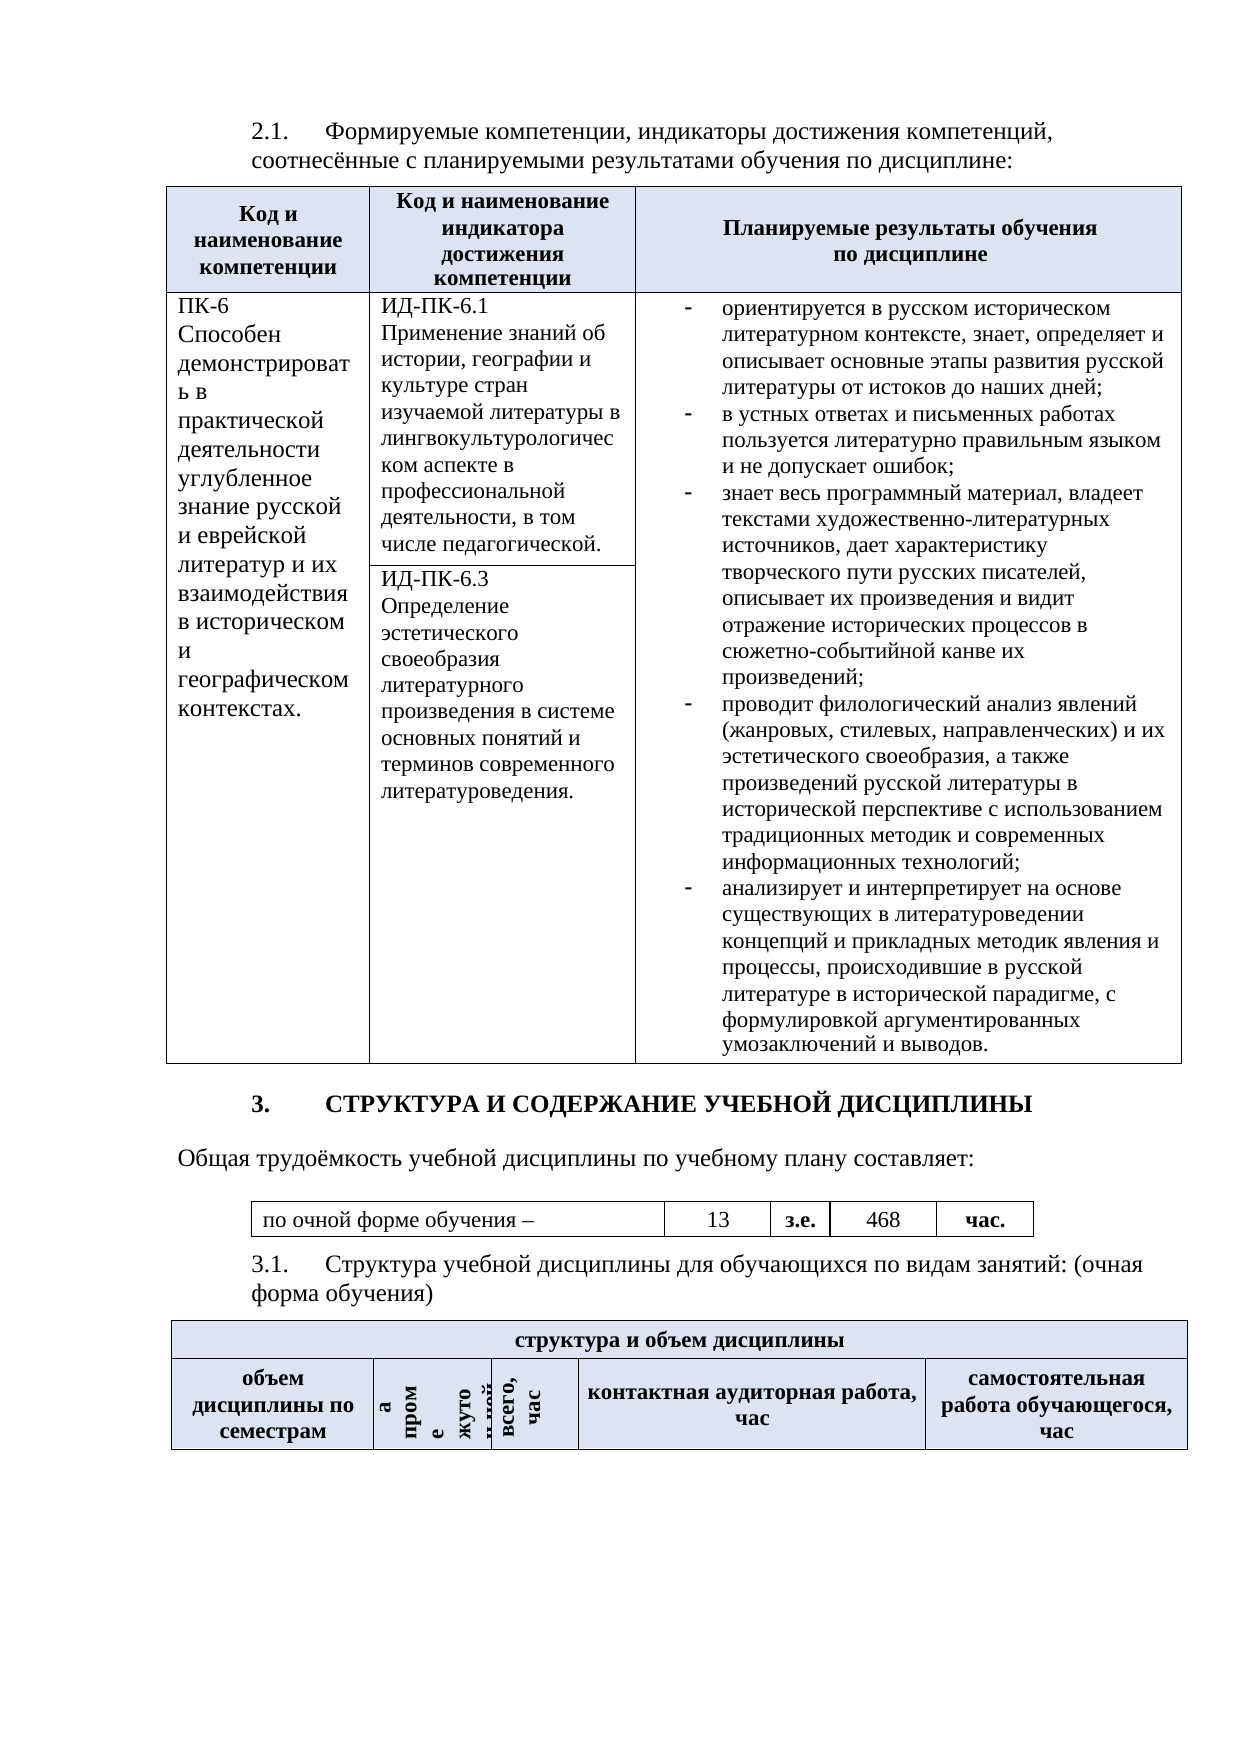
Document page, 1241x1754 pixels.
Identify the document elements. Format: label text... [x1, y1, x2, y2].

table_cell самостоятельная работа обучающегося, час [926, 1359, 1187, 1448]
table_header Код и наименование индикатора достижения компетенции [370, 187, 635, 292]
table_cell ИД-ПК-6.3 Определение эстетического своеобразия литературного произведения в системе основных понятий и терминов современного литературоведения. [370, 566, 635, 1063]
table_cell контактная аудиторная работа, час [579, 1359, 925, 1448]
table_header по очной форме обучения – [252, 1202, 664, 1236]
table_header 468 [831, 1202, 936, 1236]
table_cell ориентируется в русском историческом литературном контексте, знает, определяет и описывает основные этапы развития русской литературы от истоков до наших дней; в устных ответах и письменных работах пользуется литературно правильным языком и не допускает ошибок; знает весь программный материал, владеет текстами художественно-литературных источников, дает характеристику творческого пути русских писателей, описывает их произведения и видит отражение исторических процессов в сюжетно-событийной канве их произведений; проводит филологический анализ явлений (жанровых, стилевых, направленческих) и их эстетического своеобразия, а также произведений русской литературы в исторической перспективе с использованием традиционных методик и современных информационных технологий; анализирует и интерпретирует на основе существующих в литературоведении концепций и прикладных методик явления и процессы, происходившие в русской литературе в исторической парадигме, с формулировкой аргументированных умозаключений и выводов. [636, 293, 1181, 1063]
table_header з.е. [771, 1202, 829, 1236]
table_cell всего, час [492, 1359, 578, 1448]
table_header Планируемые результаты обучения по дисциплине [636, 187, 1181, 292]
table_header Код и наименование компетенции [167, 187, 369, 292]
table_header час. [937, 1202, 1033, 1236]
text Общая трудоёмкость учебной дисциплины по учебному плану составляет: [177, 1143, 1207, 1172]
list Структура учебной дисциплины для обучающихся по видам занятий: (очная форма обучения) [251, 1249, 1144, 1307]
table_header структура и объем дисциплины [172, 1321, 1187, 1358]
list Формируемые компетенции, индикаторы достижения компетенций, соотнесённые с планируемыми результатами обучения по дисциплине: [251, 116, 1054, 173]
table_cell ИД-ПК-6.1 Применение знаний об истории, географии и культуре стран изучаемой литературы в лингвокультурологичес ком аспекте в профессиональной деятельности, в том числе педагогической. [370, 293, 635, 565]
table_cell объем дисциплины по семестрам [172, 1359, 373, 1448]
table_cell а проме жуточ ной аттес [374, 1359, 491, 1448]
table_cell ПК-6 Способен демонстрироват ь в практической деятельности углубленное знание русской и еврейской литератур и их взаимодействия в историческом и географическом контекстах. [167, 293, 369, 1063]
subtitle СТРУКТУРА И СОДЕРЖАНИЕ УЧЕБНОЙ ДИСЦИПЛИНЫ [251, 1089, 1207, 1118]
table_header 13 [665, 1202, 770, 1236]
